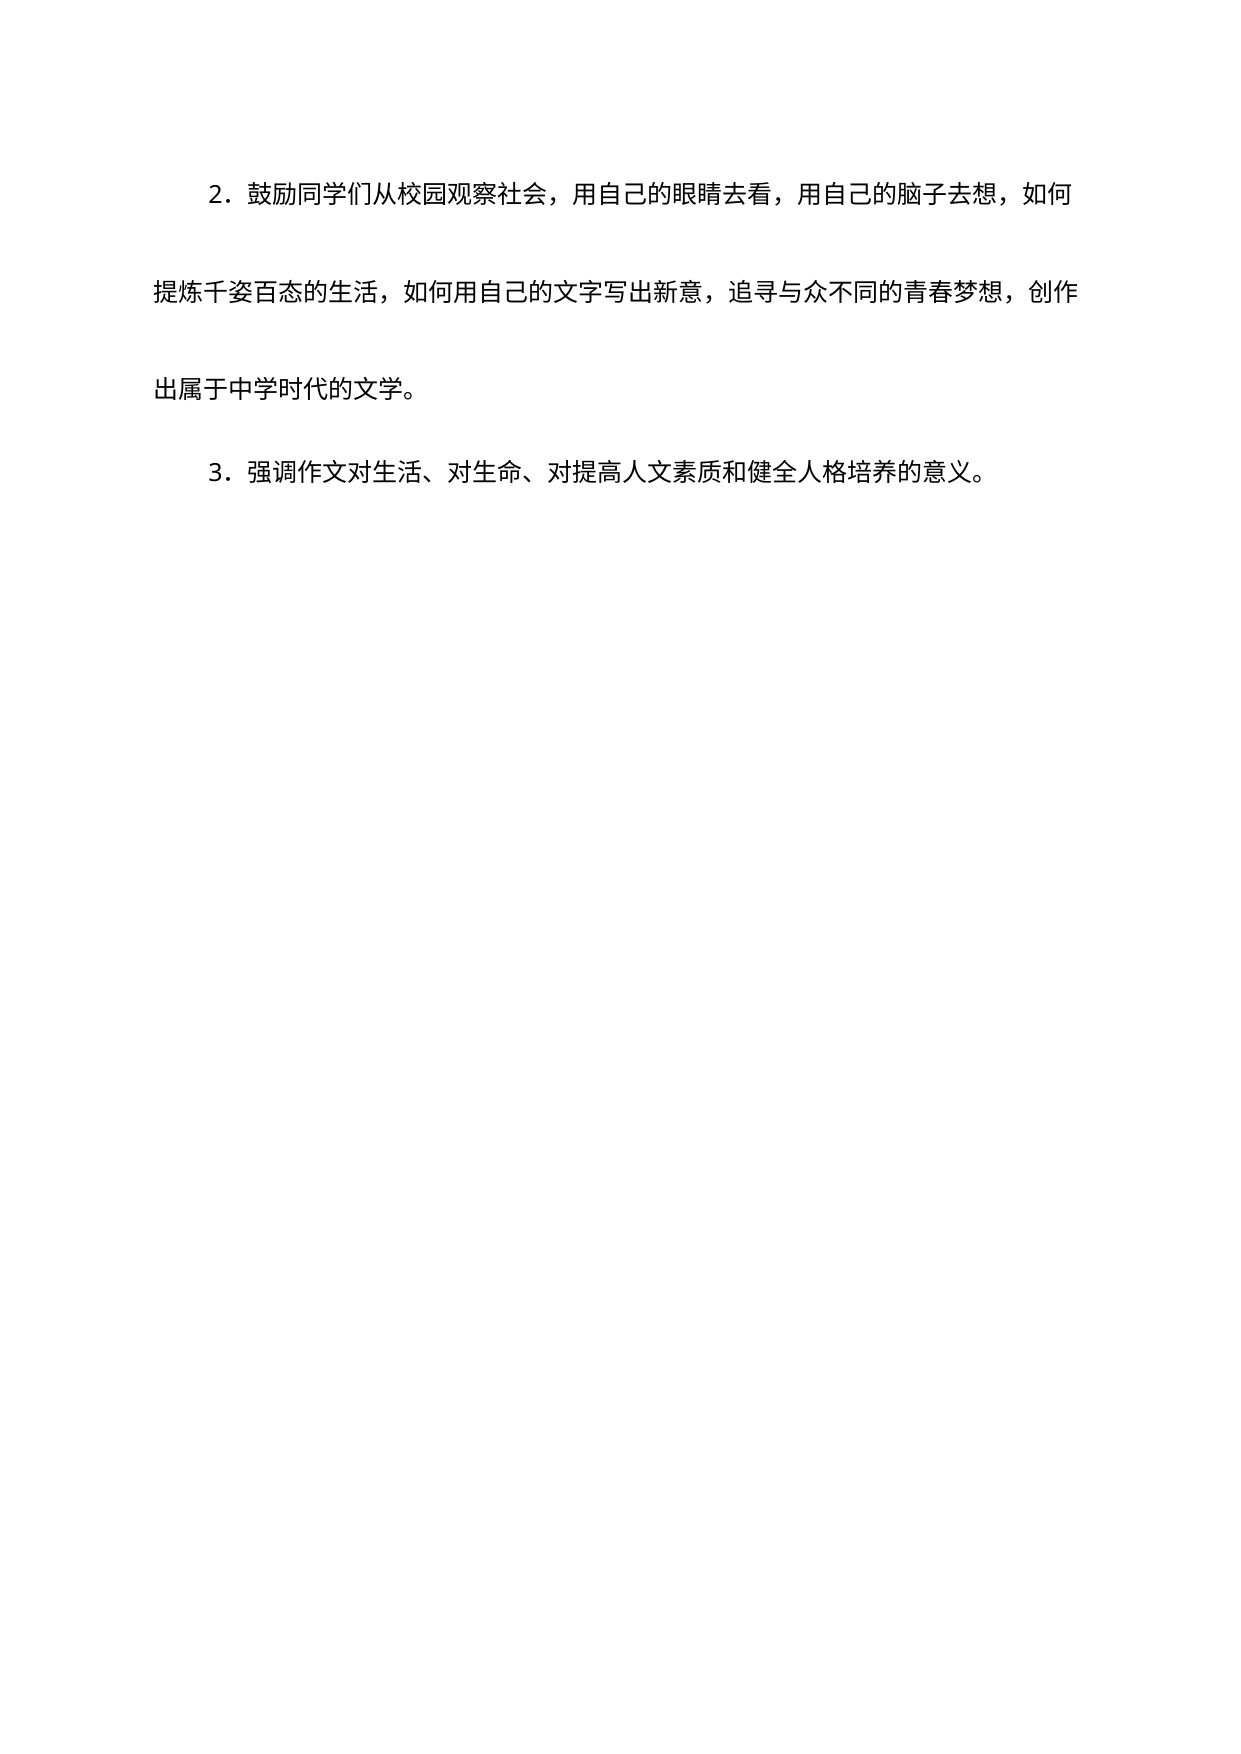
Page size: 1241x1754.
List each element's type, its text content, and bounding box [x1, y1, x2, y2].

text 2．鼓励同学们从校园观察社会，用自己的眼睛去看，用自己的脑子去想，如何提炼千姿百态的生活，如何用自己的文字写出新意，追寻与众不同的青春梦想，创作出属于中学时代的文学。 [153, 160, 1087, 420]
text 3．强调作文对生活、对生命、对提高人文素质和健全人格培养的意义。 [153, 438, 1087, 503]
